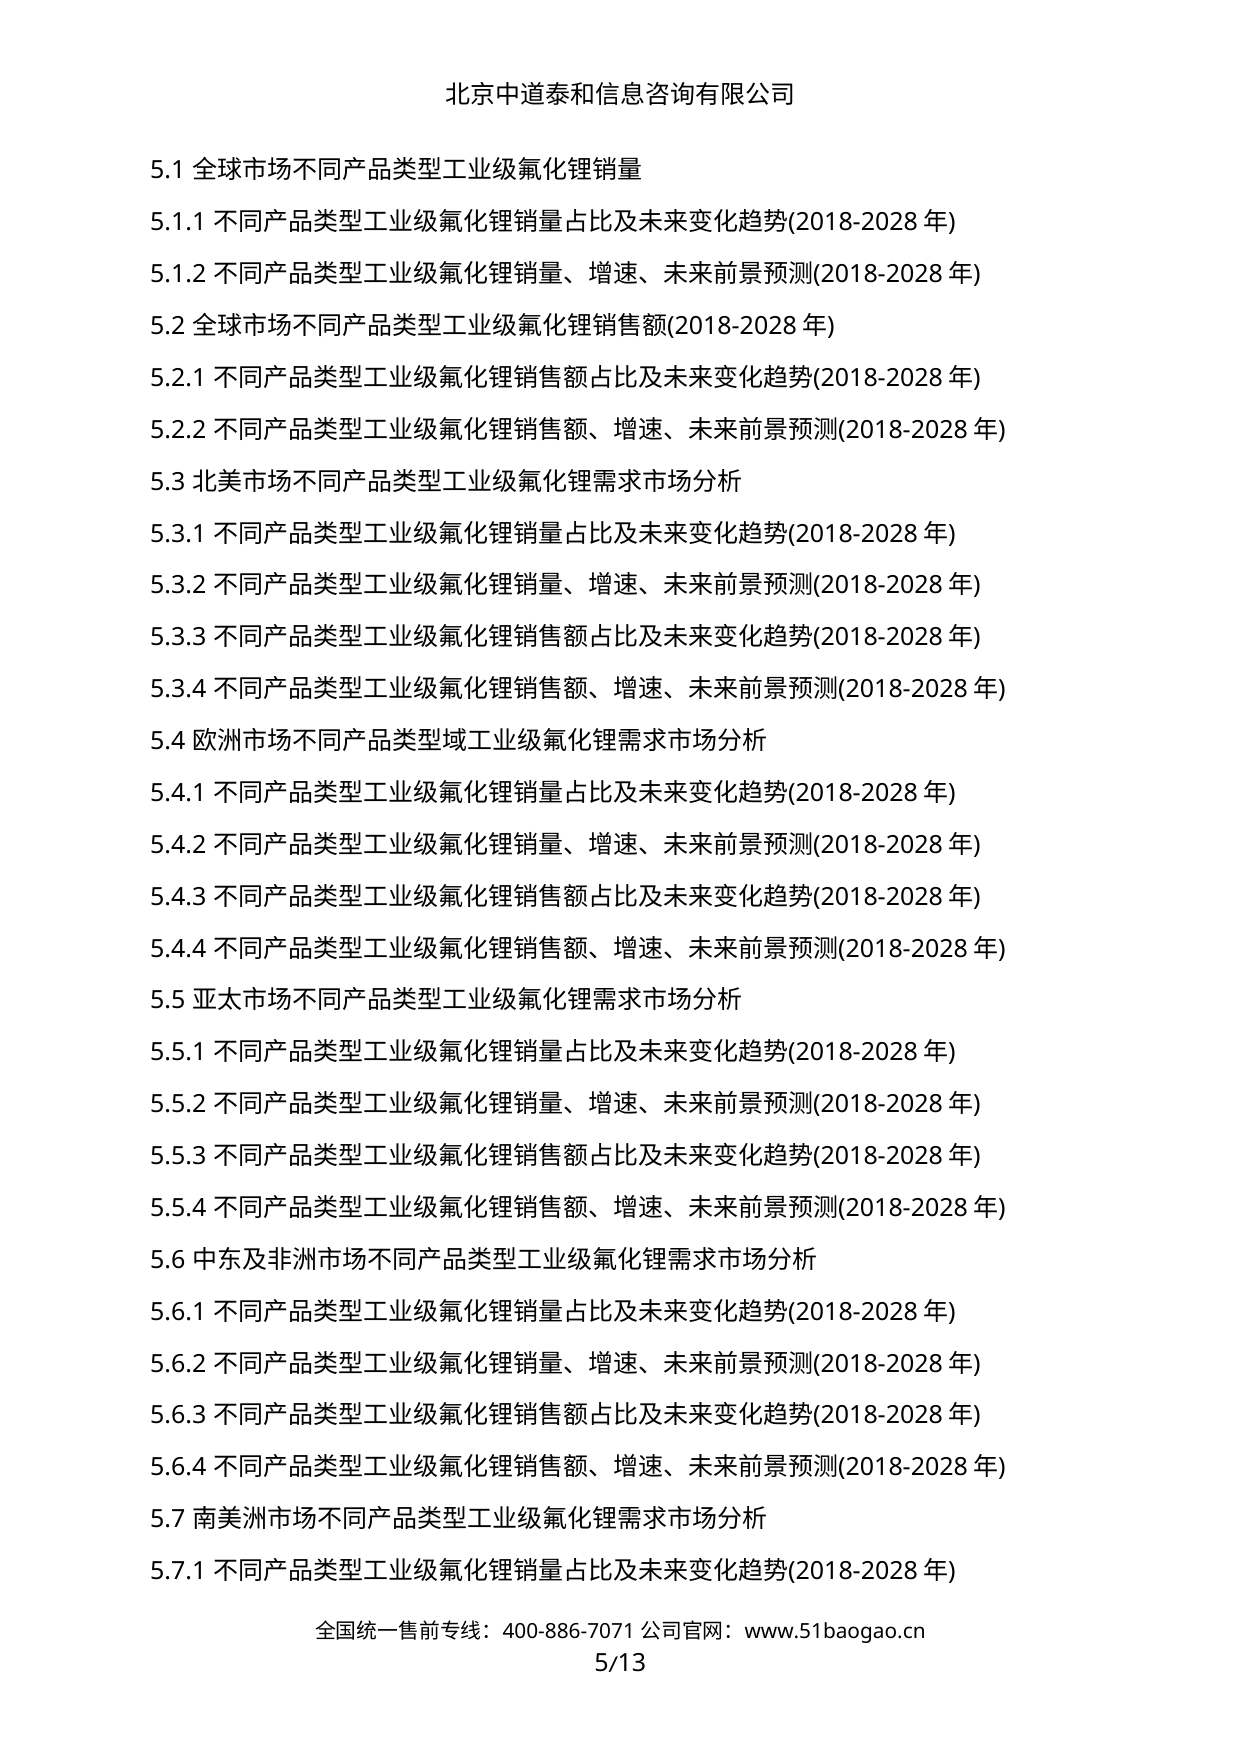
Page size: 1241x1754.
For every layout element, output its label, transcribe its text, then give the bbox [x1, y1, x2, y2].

text 5.6 中东及非洲市场不同产品类型工业级氟化锂需求市场分析 [150, 1239, 1090, 1276]
text 5.1 全球市场不同产品类型工业级氟化锂销量 [150, 150, 1090, 186]
text 5.3.4 不同产品类型工业级氟化锂销售额、增速、未来前景预测(2018-2028年) [150, 669, 1090, 705]
text 5.1.2 不同产品类型工业级氟化锂销量、增速、未来前景预测(2018-2028年) [150, 254, 1090, 290]
text 5.6.2 不同产品类型工业级氟化锂销量、增速、未来前景预测(2018-2028年) [150, 1343, 1090, 1379]
text 5.4.4 不同产品类型工业级氟化锂销售额、增速、未来前景预测(2018-2028年) [150, 928, 1090, 964]
text 5.2.2 不同产品类型工业级氟化锂销售额、增速、未来前景预测(2018-2028年) [150, 409, 1090, 446]
text 5.6.1 不同产品类型工业级氟化锂销量占比及未来变化趋势(2018-2028年) [150, 1291, 1090, 1327]
text 5.5.1 不同产品类型工业级氟化锂销量占比及未来变化趋势(2018-2028年) [150, 1032, 1090, 1068]
text 5.7.1 不同产品类型工业级氟化锂销量占比及未来变化趋势(2018-2028年) [150, 1551, 1090, 1587]
text 5.4.2 不同产品类型工业级氟化锂销量、增速、未来前景预测(2018-2028年) [150, 824, 1090, 861]
text 5.2.1 不同产品类型工业级氟化锂销售额占比及未来变化趋势(2018-2028年) [150, 357, 1090, 394]
text 5.3.3 不同产品类型工业级氟化锂销售额占比及未来变化趋势(2018-2028年) [150, 617, 1090, 653]
text 5.6.3 不同产品类型工业级氟化锂销售额占比及未来变化趋势(2018-2028年) [150, 1395, 1090, 1431]
text 5.6.4 不同产品类型工业级氟化锂销售额、增速、未来前景预测(2018-2028年) [150, 1447, 1090, 1483]
text 5.4.3 不同产品类型工业级氟化锂销售额占比及未来变化趋势(2018-2028年) [150, 876, 1090, 912]
text 5.3.2 不同产品类型工业级氟化锂销量、增速、未来前景预测(2018-2028年) [150, 565, 1090, 601]
text 5.2 全球市场不同产品类型工业级氟化锂销售额(2018-2028年) [150, 306, 1090, 342]
text 5.4 欧洲市场不同产品类型域工业级氟化锂需求市场分析 [150, 721, 1090, 757]
text 5.5.3 不同产品类型工业级氟化锂销售额占比及未来变化趋势(2018-2028年) [150, 1136, 1090, 1172]
text 5.3 北美市场不同产品类型工业级氟化锂需求市场分析 [150, 461, 1090, 497]
text 5.1.1 不同产品类型工业级氟化锂销量占比及未来变化趋势(2018-2028年) [150, 202, 1090, 238]
text 5.5.2 不同产品类型工业级氟化锂销量、增速、未来前景预测(2018-2028年) [150, 1084, 1090, 1120]
text 5.3.1 不同产品类型工业级氟化锂销量占比及未来变化趋势(2018-2028年) [150, 513, 1090, 549]
text 5.5 亚太市场不同产品类型工业级氟化锂需求市场分析 [150, 980, 1090, 1016]
text 5.7 南美洲市场不同产品类型工业级氟化锂需求市场分析 [150, 1499, 1090, 1535]
text 5.4.1 不同产品类型工业级氟化锂销量占比及未来变化趋势(2018-2028年) [150, 772, 1090, 809]
text 5.5.4 不同产品类型工业级氟化锂销售额、增速、未来前景预测(2018-2028年) [150, 1187, 1090, 1224]
